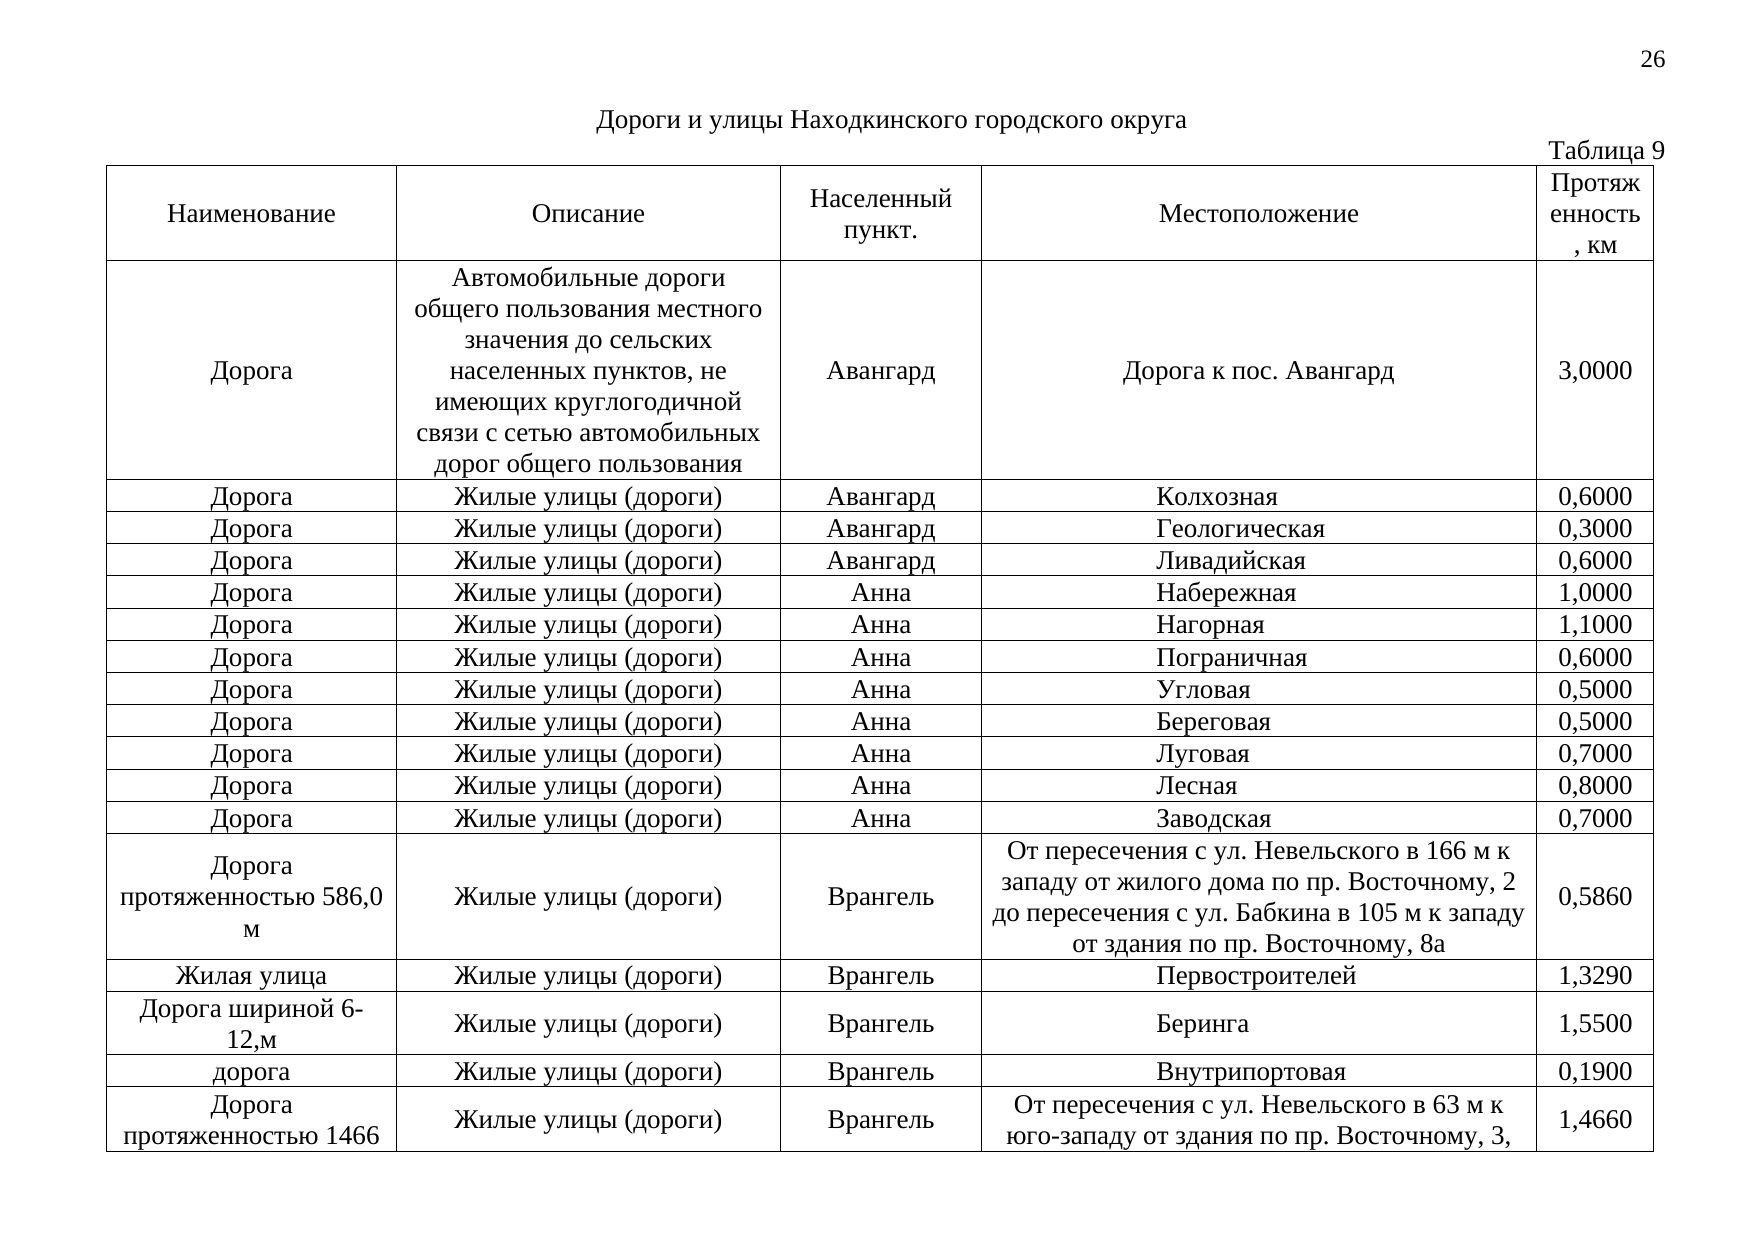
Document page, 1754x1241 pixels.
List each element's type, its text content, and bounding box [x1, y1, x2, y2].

table_cell Дорога шириной 6-12,м [107, 992, 396, 1054]
table_cell Авангард [781, 480, 981, 511]
table_cell Жилые улицы (дороги) [397, 1055, 780, 1086]
table_cell Дорога [107, 802, 396, 833]
table_cell Авангард [781, 544, 981, 575]
table_cell Анна [781, 673, 981, 704]
table_cell Жилые улицы (дороги) [397, 705, 780, 736]
table_cell Жилые улицы (дороги) [397, 960, 780, 991]
table_cell Дорога к пос. Авангард [982, 261, 1536, 479]
table_cell Дорога [107, 512, 396, 543]
table_cell Ливадийская [982, 544, 1536, 575]
table_cell Набережная [982, 576, 1536, 607]
table_cell Жилые улицы (дороги) [397, 673, 780, 704]
table_cell Врангель [781, 834, 981, 958]
text Дороги и улицы Находкинского городского округа [118, 103, 1665, 134]
table_cell 0,7000 [1537, 802, 1653, 833]
table_cell Анна [781, 802, 981, 833]
table_header Протяженность, км [1537, 166, 1653, 260]
table_cell Жилые улицы (дороги) [397, 992, 780, 1054]
table_cell Жилые улицы (дороги) [397, 544, 780, 575]
table_cell Врангель [781, 1087, 981, 1151]
table_cell Колхозная [982, 480, 1536, 511]
table_cell 1,1000 [1537, 609, 1653, 640]
table_cell Дорога [107, 737, 396, 768]
table_cell Пограничная [982, 641, 1536, 672]
table_cell 1,0000 [1537, 576, 1653, 607]
table_cell 1,4660 [1537, 1087, 1653, 1151]
table_cell Дорога [107, 641, 396, 672]
table_header Наименование [107, 166, 396, 260]
table_cell 1,5500 [1537, 992, 1653, 1054]
table_cell Нагорная [982, 609, 1536, 640]
table_cell Геологическая [982, 512, 1536, 543]
table_cell От пересечения с ул. Невельского в 166 м к западу от жилого дома по пр. Восточному, 2 до пересечения с ул. Бабкина в 105 м к западу от здания по пр. Восточному, 8а [982, 834, 1536, 958]
table_cell Анна [781, 737, 981, 768]
table_cell Жилые улицы (дороги) [397, 576, 780, 607]
table_cell Дорога [107, 261, 396, 479]
table_cell 3,0000 [1537, 261, 1653, 479]
table_cell Угловая [982, 673, 1536, 704]
table_cell Авангард [781, 261, 981, 479]
table_header Населенный пункт. [781, 166, 981, 260]
table_cell 0,8000 [1537, 770, 1653, 801]
table_cell Жилая улица [107, 960, 396, 991]
table_cell Дорога протяженностью 586,0 м [107, 834, 396, 958]
table_cell 0,5000 [1537, 705, 1653, 736]
table_cell Дорога [107, 480, 396, 511]
table_cell Анна [781, 770, 981, 801]
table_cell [982, 1087, 1536, 1151]
table_cell 0,3000 [1537, 512, 1653, 543]
table_cell Дорога [107, 673, 396, 704]
text Таблица 9 [118, 134, 1665, 165]
table_cell 1,3290 [1537, 960, 1653, 991]
table_cell 0,7000 [1537, 737, 1653, 768]
table_cell Луговая [982, 737, 1536, 768]
table_cell Анна [781, 609, 981, 640]
table_cell Врангель [781, 1055, 981, 1086]
table_cell 0,6000 [1537, 544, 1653, 575]
table_cell Дорога [107, 705, 396, 736]
table_cell Врангель [781, 992, 981, 1054]
table_cell Дорога [107, 609, 396, 640]
table_cell Автомобильные дороги общего пользования местного значения до сельских населенных пунктов, не имеющих круглогодичной связи с сетью автомобильных дорог общего пользования [397, 261, 780, 479]
table_cell 0,1900 [1537, 1055, 1653, 1086]
table_cell 0,5000 [1537, 673, 1653, 704]
table_cell Дорога [107, 770, 396, 801]
table_cell Авангард [781, 512, 981, 543]
table_cell Жилые улицы (дороги) [397, 834, 780, 958]
table_cell Лесная [982, 770, 1536, 801]
table_cell Анна [781, 576, 981, 607]
table_cell Дорога [107, 544, 396, 575]
table_cell Дорога [107, 576, 396, 607]
table_cell 0,6000 [1537, 641, 1653, 672]
table_cell Жилые улицы (дороги) [397, 770, 780, 801]
table_cell Жилые улицы (дороги) [397, 512, 780, 543]
table_cell Беринга [982, 992, 1536, 1054]
table_header Местоположение [982, 166, 1536, 260]
table_cell Жилые улицы (дороги) [397, 737, 780, 768]
table_cell Анна [781, 641, 981, 672]
table_cell Жилые улицы (дороги) [397, 802, 780, 833]
table_cell Врангель [781, 960, 981, 991]
table_cell Заводская [982, 802, 1536, 833]
table_cell Жилые улицы (дороги) [397, 480, 780, 511]
table_cell 0,6000 [1537, 480, 1653, 511]
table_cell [397, 1087, 780, 1151]
table_cell Жилые улицы (дороги) [397, 609, 780, 640]
table_cell Внутрипортовая [982, 1055, 1536, 1086]
table_cell дорога [107, 1055, 396, 1086]
table_cell 0,5860 [1537, 834, 1653, 958]
table_cell Береговая [982, 705, 1536, 736]
table_header Описание [397, 166, 780, 260]
table_cell Первостроителей [982, 960, 1536, 991]
table_cell Анна [781, 705, 981, 736]
table_cell Жилые улицы (дороги) [397, 641, 780, 672]
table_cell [107, 1087, 396, 1151]
